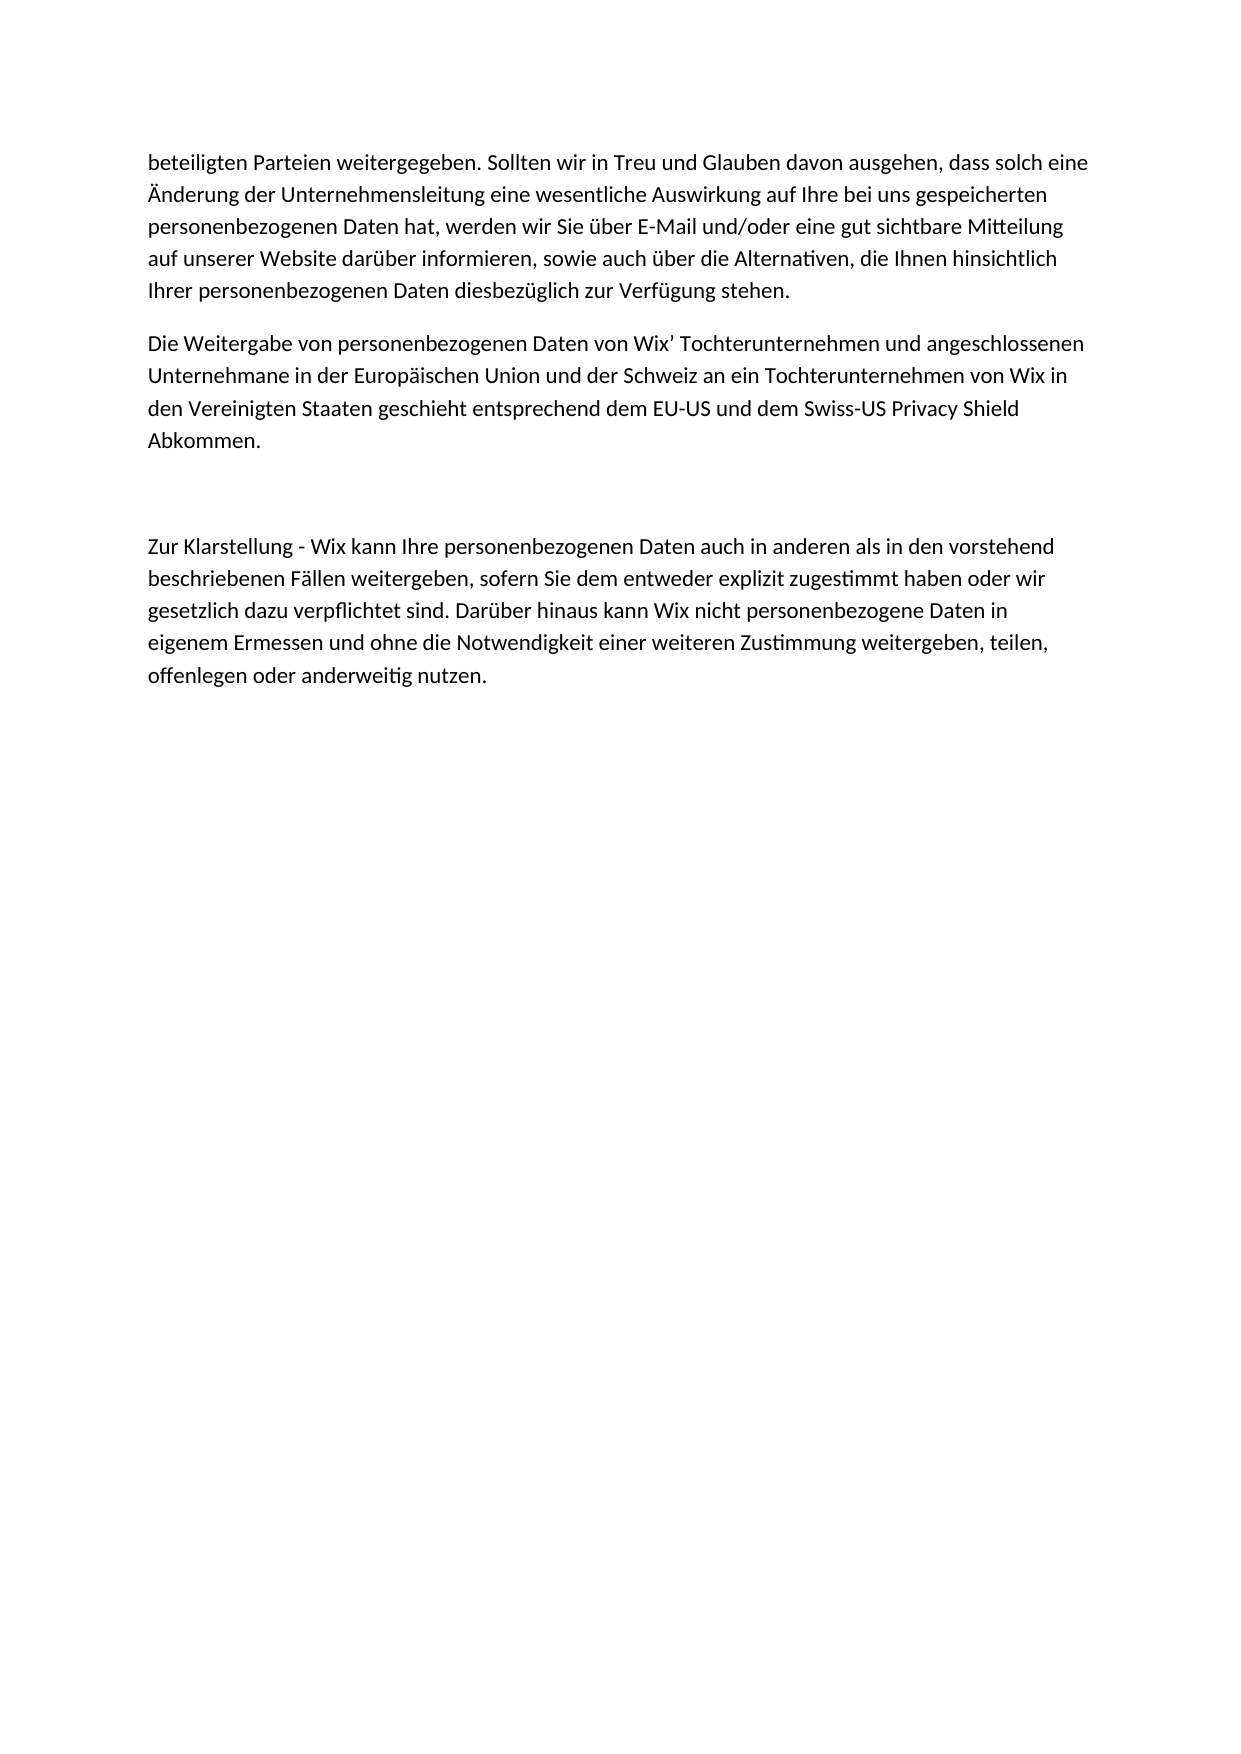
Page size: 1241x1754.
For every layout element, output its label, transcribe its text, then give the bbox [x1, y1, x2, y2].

text Die Weitergabe von personenbezogenen Daten von Wix’ Tochterunternehmen und angeschlossenen Unternehmane in der Europäischen Union und der Schweiz an ein Tochterunternehmen von Wix in den Vereinigten Staaten geschieht entsprechend dem EU-US und dem Swiss-US Privacy Shield Abkommen. [148, 329, 1093, 454]
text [148, 148, 1093, 304]
text Zur Klarstellung - Wix kann Ihre personenbezogenen Daten auch in anderen als in den vorstehend beschriebenen Fällen weitergeben, sofern Sie dem entweder explizit zugestimmt haben oder wir gesetzlich dazu verpflichtet sind. Darüber hinaus kann Wix nicht personenbezogene Daten in eigenem Ermessen und ohne die Notwendigkeit einer weiteren Zustimmung weitergeben, teilen, offenlegen oder anderweitig nutzen. [148, 532, 1093, 689]
